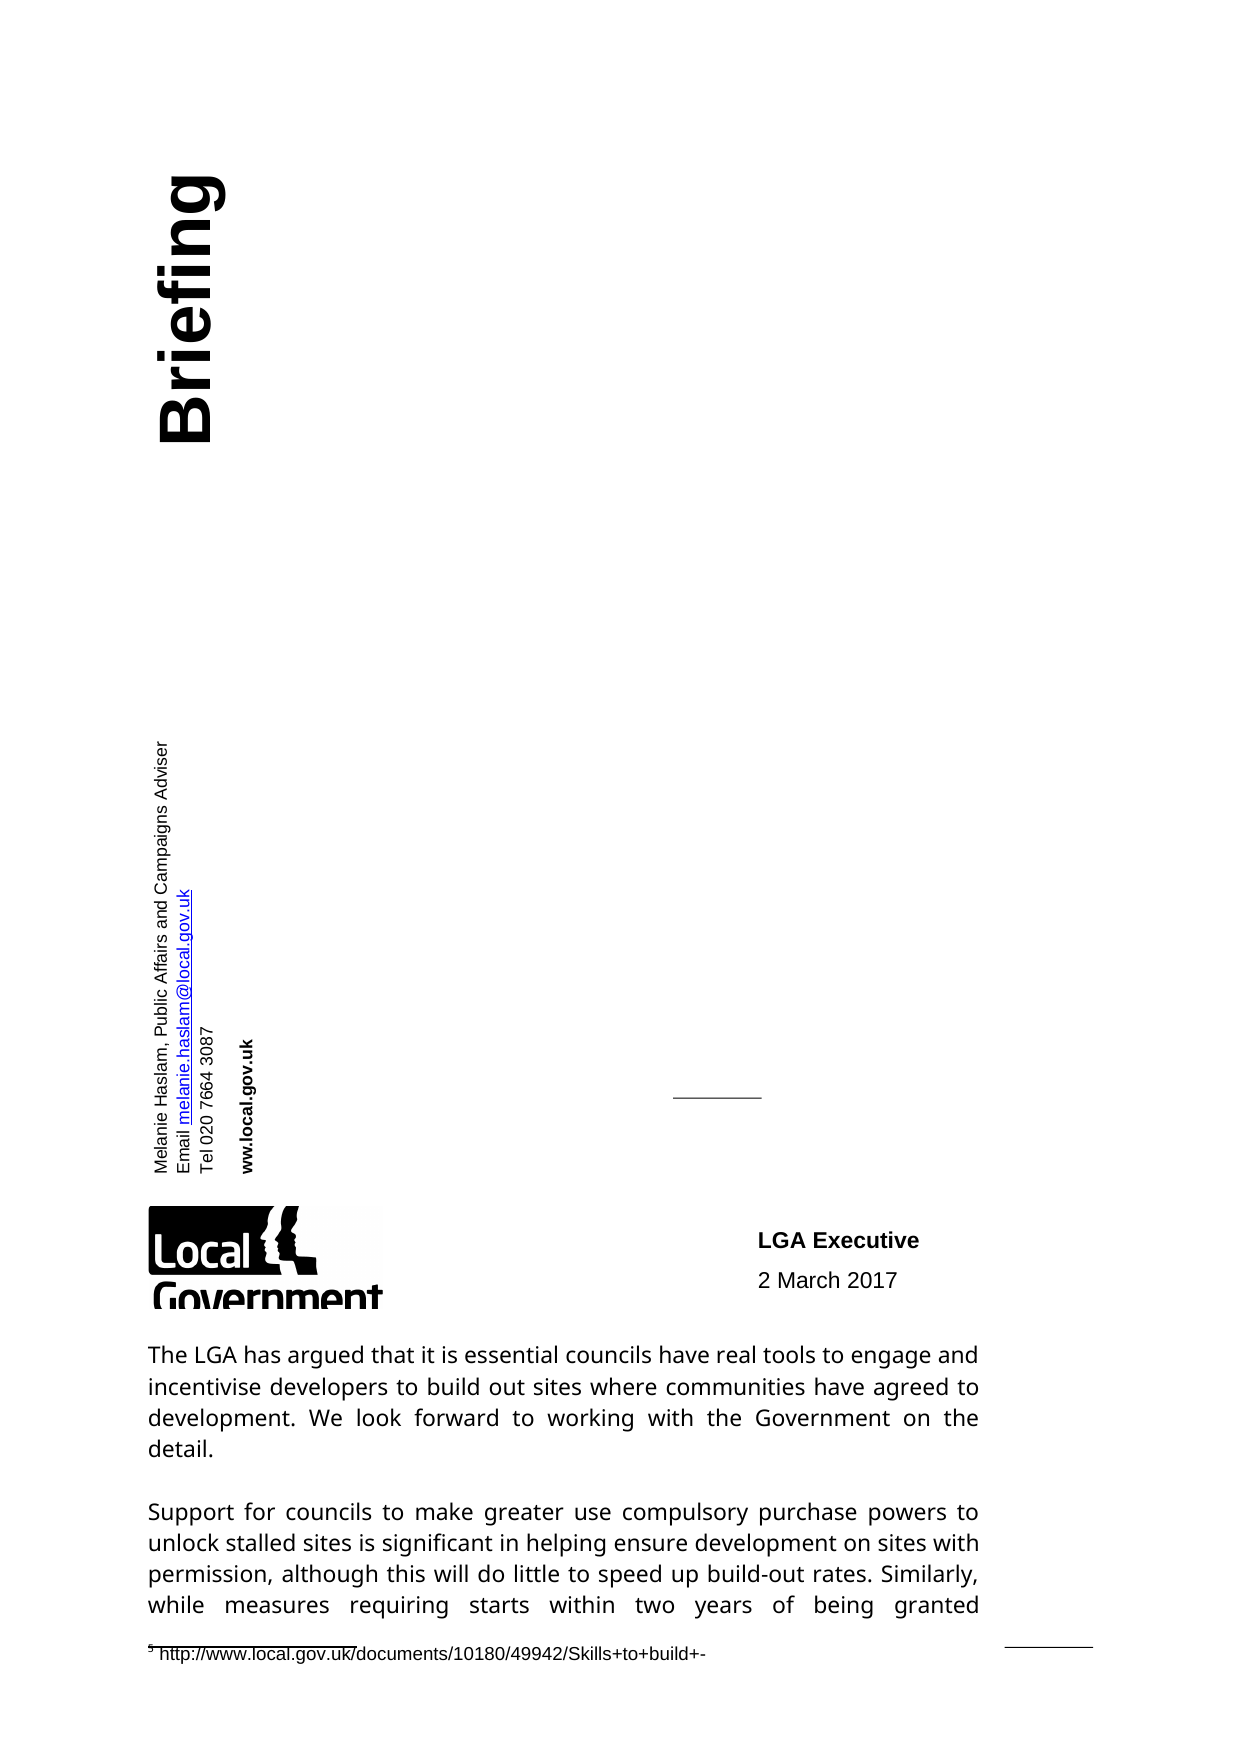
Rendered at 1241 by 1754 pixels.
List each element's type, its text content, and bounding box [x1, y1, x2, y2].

text Support for councils to make greater use compulsory purchase powers to unlock stalled sites is significant in helping ensure development on sites with permission, although this will do little to speed up build-out rates. Similarly, while measures requiring starts within two years of being granted permission would be a step in the direction, it does not ensure homes are completed at a reasonable rate. [148, 1496, 980, 1621]
text The LGA has argued that it is essential councils have real tools to engage and incentivise developers to build out sites where communities have agreed to development. We look forward to working with the Government on the detail. [148, 1339, 980, 1464]
picture [148, 1206, 383, 1309]
